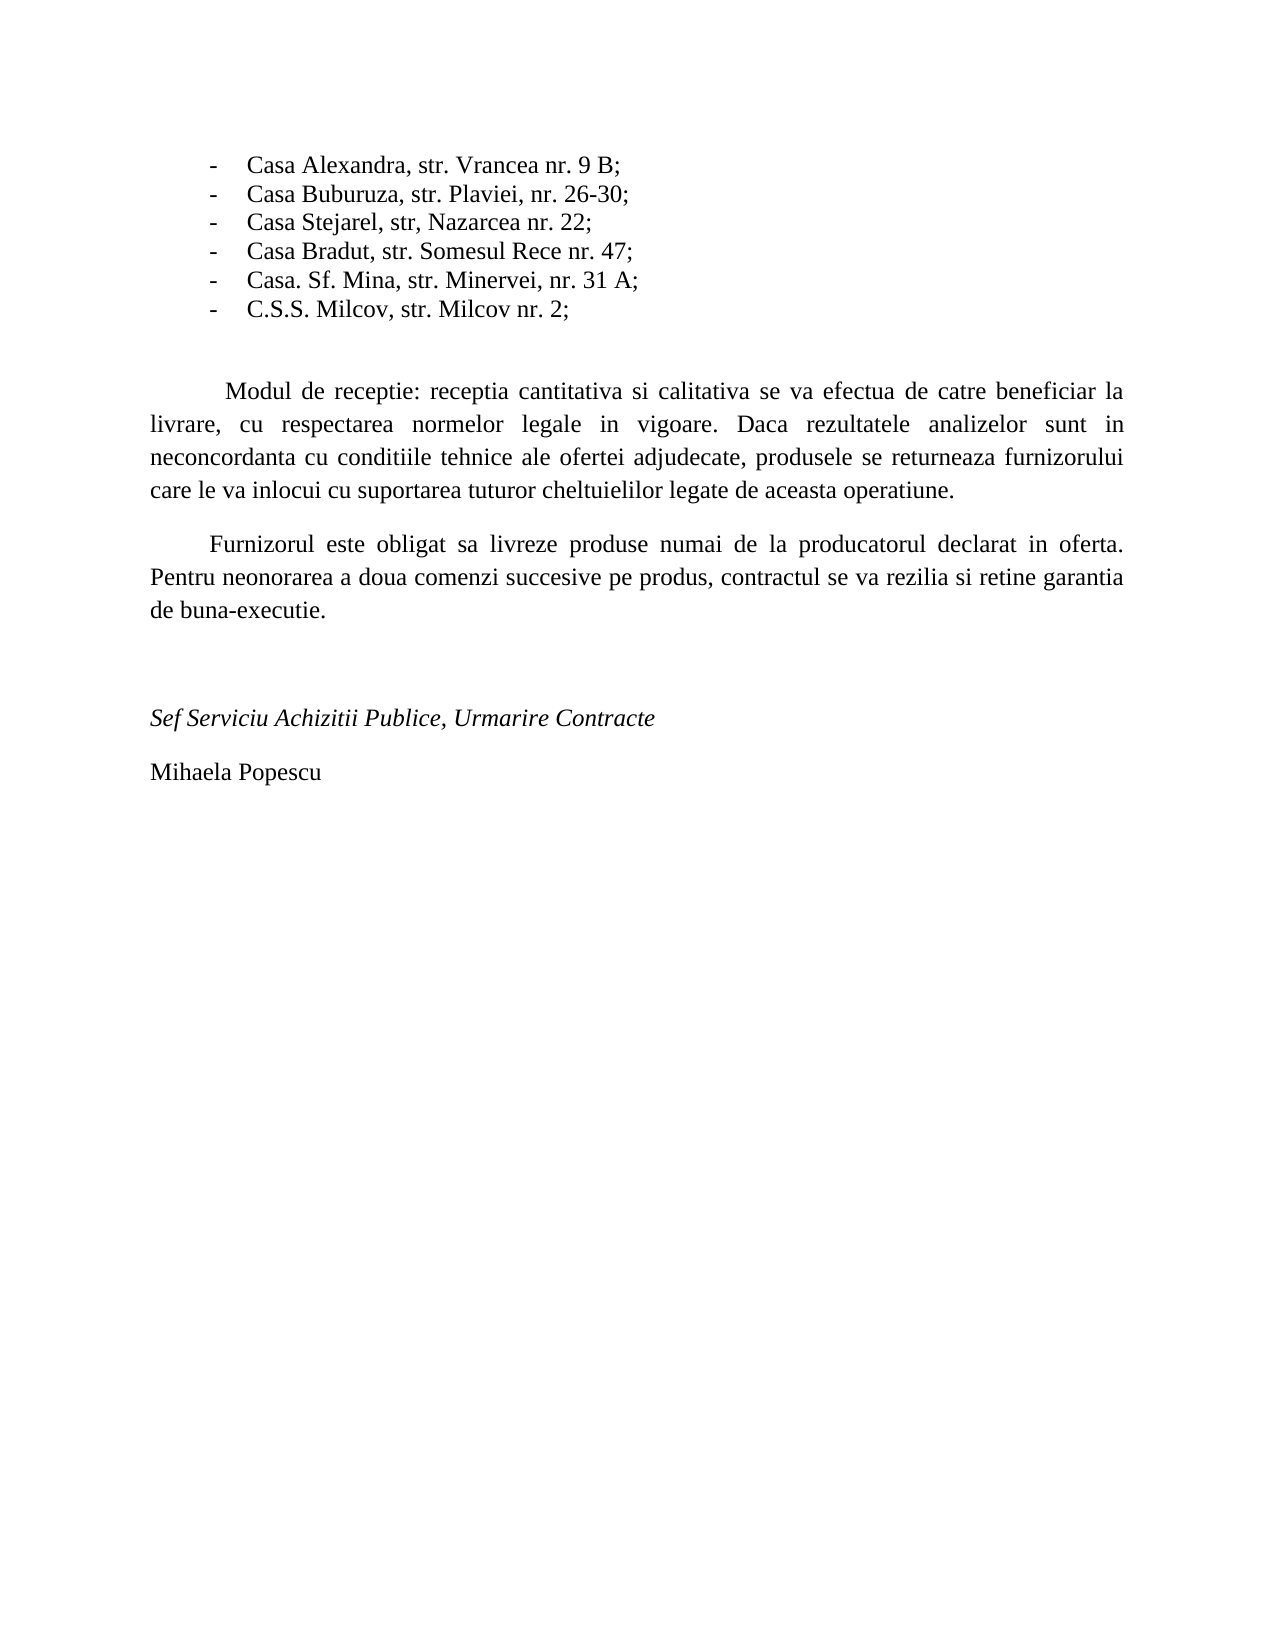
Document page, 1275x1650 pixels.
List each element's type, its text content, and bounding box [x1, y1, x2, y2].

list Casa Stejarel, str, Nazarcea nr. 22; [209, 207, 1125, 236]
text Furnizorul este obligat sa livreze produse numai de la producatorul declarat in oferta. Pentru neonorarea a doua comenzi succesive pe produs, contractul se va rezilia si retine garantia de buna-executie. [150, 529, 1125, 624]
list C.S.S. Milcov, str. Milcov nr. 2; [209, 294, 1125, 322]
list Casa Alexandra, str. Vrancea nr. 9 B; [209, 150, 1125, 179]
list Casa Bradut, str. Somesul Rece nr. 47; [209, 236, 1125, 265]
text Sef Serviciu Achizitii Publice, Urmarire Contracte [150, 703, 1125, 732]
list Casa. Sf. Mina, str. Minervei, nr. 31 A; [209, 265, 1125, 294]
list Casa Buburuza, str. Plaviei, nr. 26-30; [209, 179, 1125, 207]
text Mihaela Popescu [150, 757, 1125, 786]
text Modul de receptie: receptia cantitativa si calitativa se va efectua de catre beneficiar la livrare, cu respectarea normelor legale in vigoare. Daca rezultatele analizelor sunt in neconcordanta cu conditiile tehnice ale ofertei adjudecate, produsele se returneaza furnizorului care le va inlocui cu suportarea tuturor cheltuielilor legate de aceasta operatiune. [150, 376, 1125, 504]
